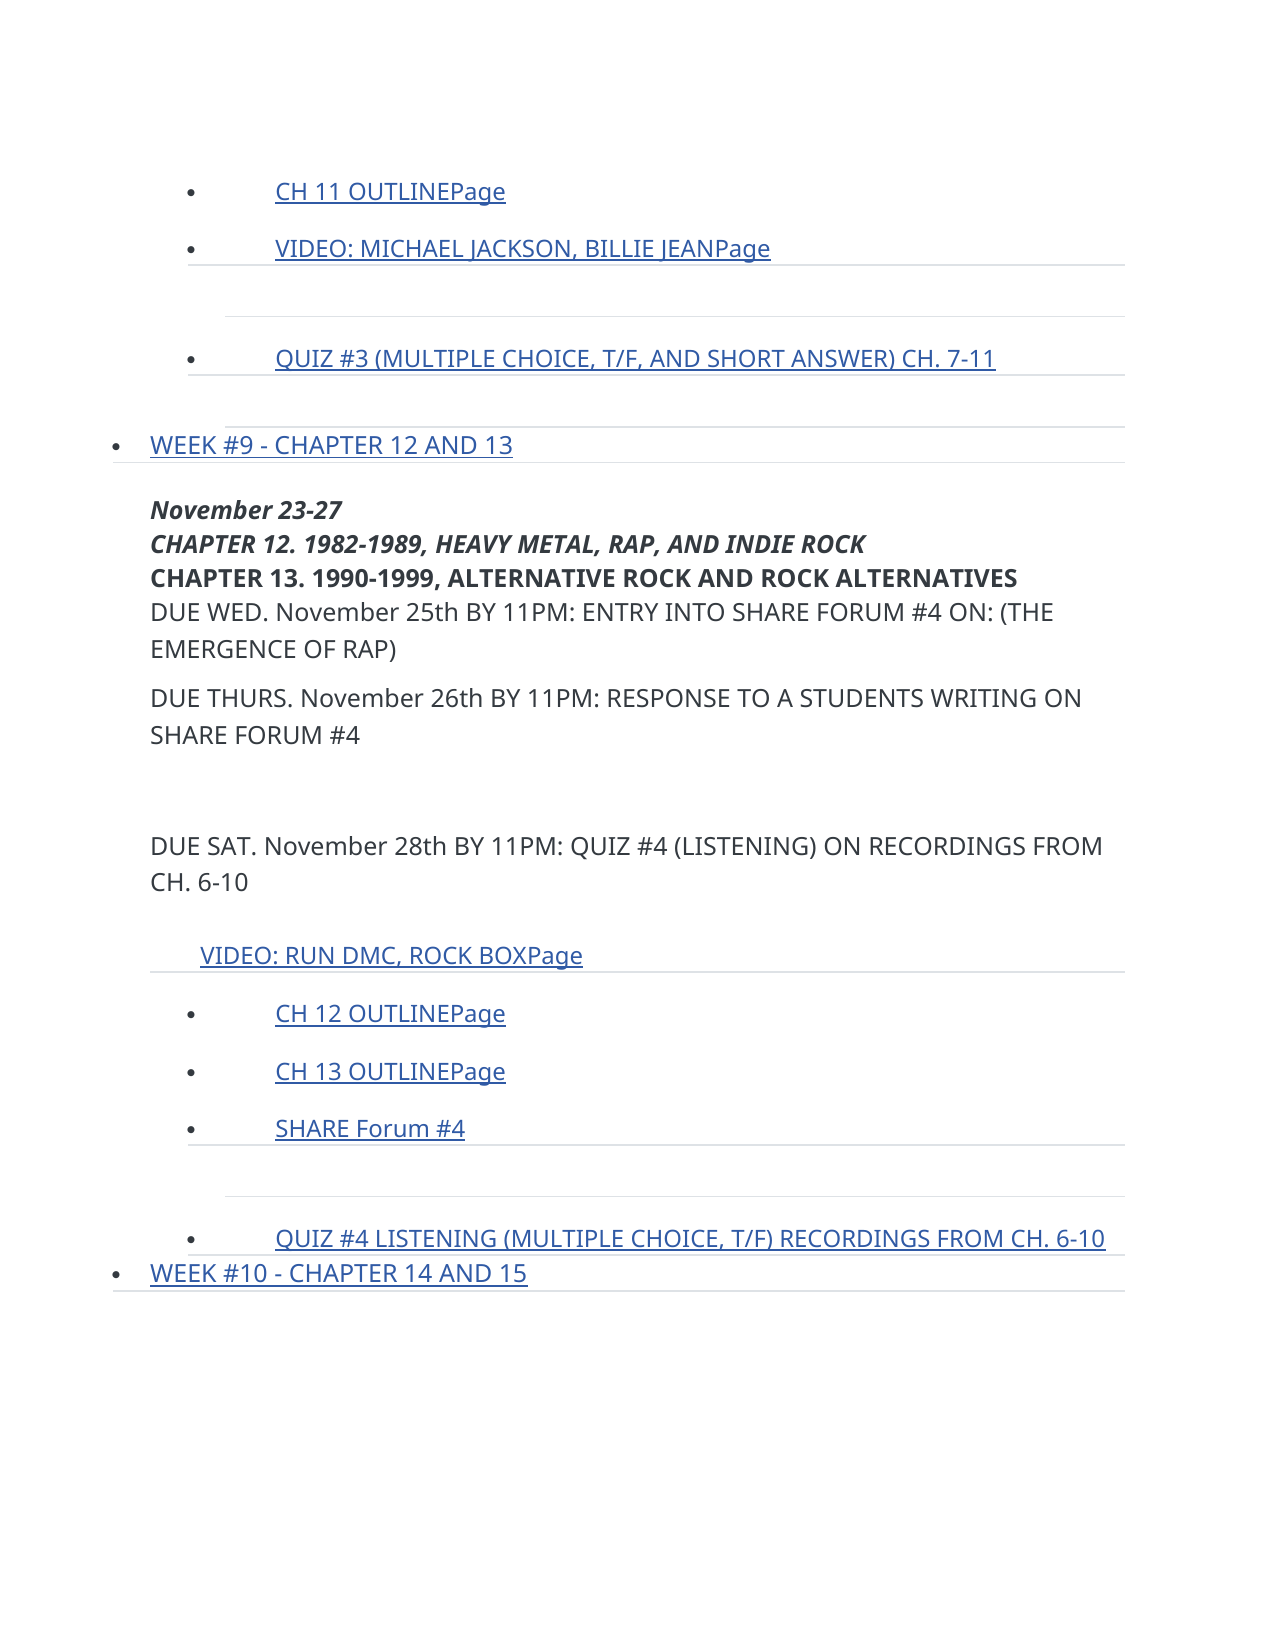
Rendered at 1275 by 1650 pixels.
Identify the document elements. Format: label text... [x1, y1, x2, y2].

subtitle CHAPTER 13. 1990-1999, ALTERNATIVE ROCK AND ROCK ALTERNATIVES [150, 561, 1125, 595]
list CH 12 OUTLINEPage [187, 973, 1125, 1030]
text VIDEO: RUN DMC, ROCK BOXPage [150, 914, 1125, 971]
subtitle CHAPTER 12. 1982-1989, HEAVY METAL, RAP, AND INDIE ROCK [150, 527, 1125, 561]
list CH 11 OUTLINEPage [187, 150, 1125, 207]
list VIDEO: MICHAEL JACKSON, BILLIE JEANPage [187, 207, 1125, 266]
list CH 13 OUTLINEPage [187, 1030, 1125, 1087]
subtitle DUE SAT. November 28th BY 11PM: QUIZ #4 (LISTENING) ON RECORDINGS FROM CH. 6-10 [150, 828, 1125, 899]
subtitle November 23-27 [150, 492, 1125, 527]
list SHARE Forum #4 [187, 1087, 1125, 1146]
subtitle DUE WED. November 25th BY 11PM: ENTRY INTO SHARE FORUM #4 ON: (THE EMERGENCE OF RAP) [150, 595, 1125, 666]
subtitle DUE THURS. November 26th BY 11PM: RESPONSE TO A STUDENTS WRITING ON SHARE FORUM #4 [150, 681, 1125, 752]
list QUIZ #3 (MULTIPLE CHOICE, T/F, AND SHORT ANSWER) CH. 7-11 [187, 317, 1125, 376]
subtitle WEEK #10 - CHAPTER 14 AND 15 [112, 1256, 1125, 1292]
subtitle WEEK #9 - CHAPTER 12 AND 13 [112, 428, 1125, 463]
list QUIZ #4 LISTENING (MULTIPLE CHOICE, T/F) RECORDINGS FROM CH. 6-10 [187, 1197, 1125, 1256]
